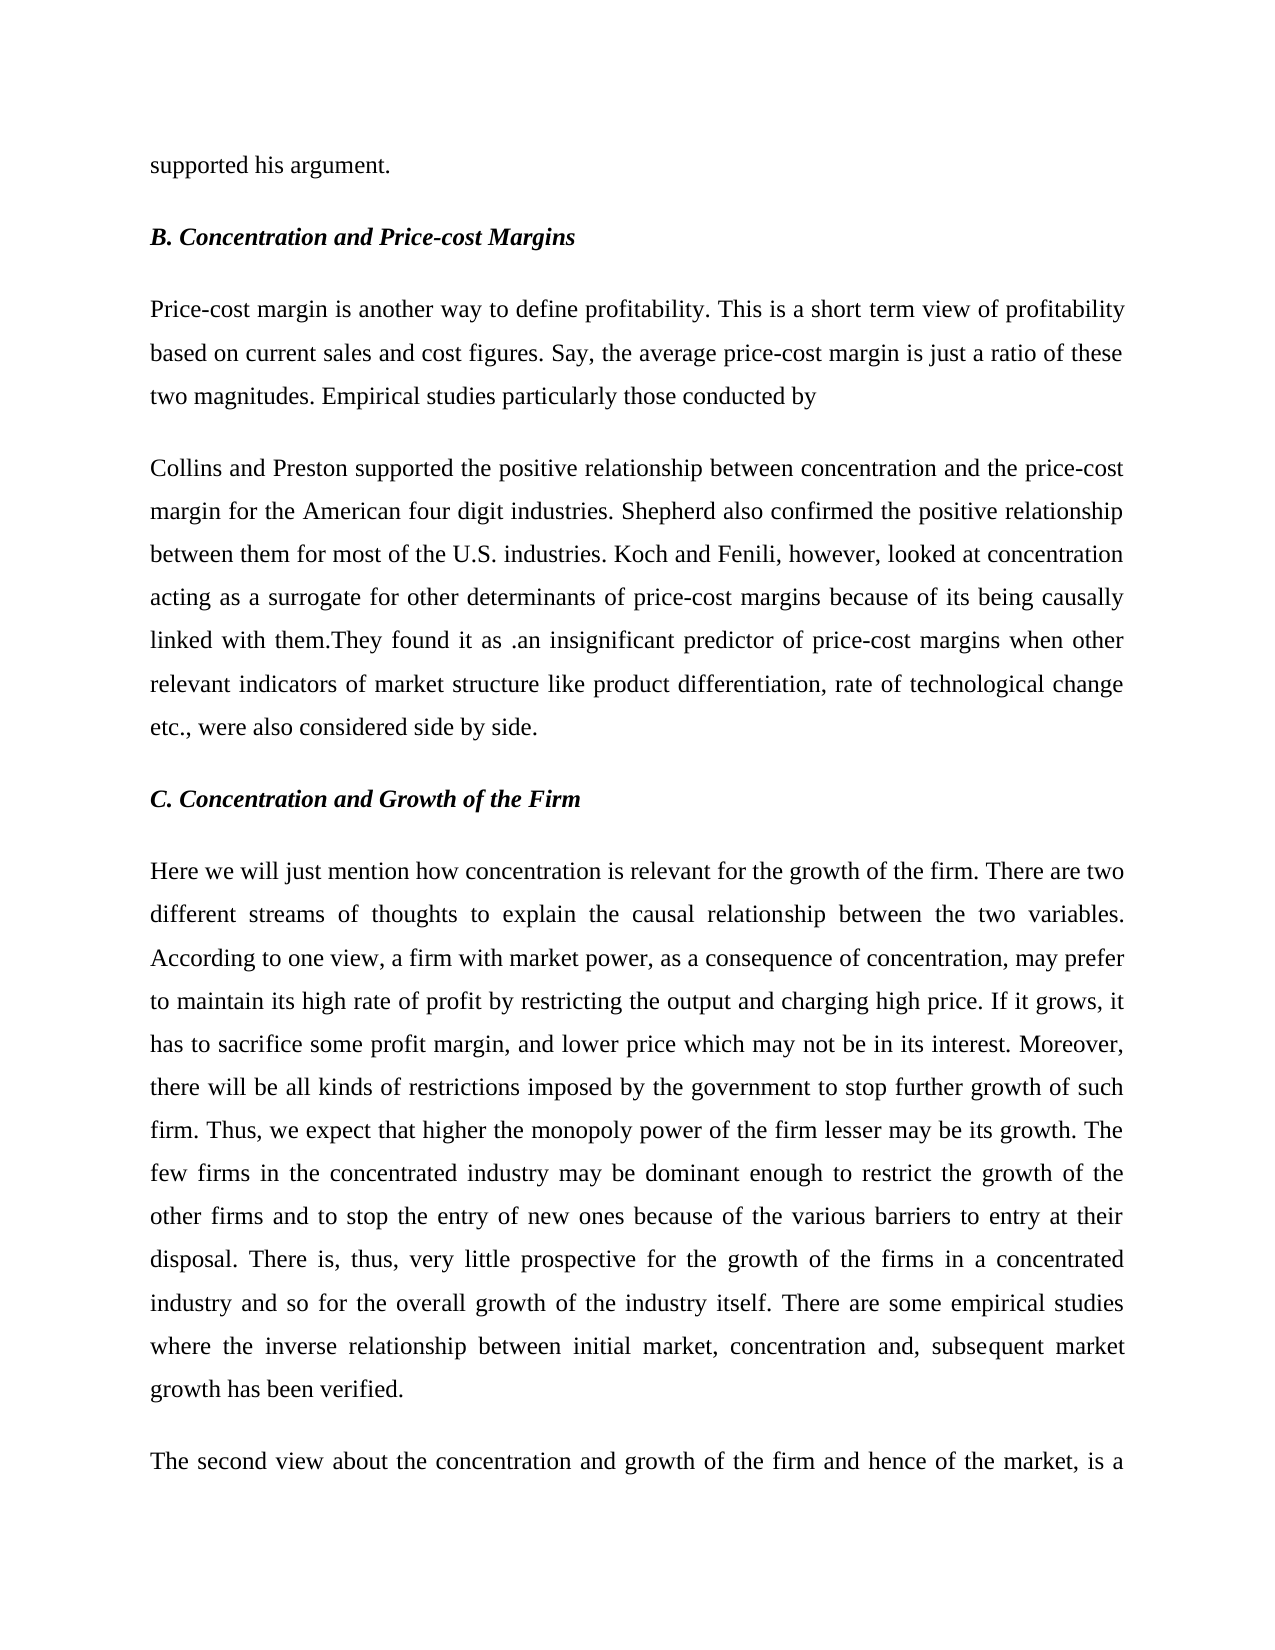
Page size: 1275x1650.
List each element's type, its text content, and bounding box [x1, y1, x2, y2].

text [150, 150, 1125, 179]
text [150, 1446, 1125, 1475]
text B. Concentration and Price-cost Margins [150, 222, 1125, 251]
text Price-cost margin is another way to define profitability. This is a short term view of profitability based on current sales and cost figures. Say, the average price-cost margin is just a ratio of these two magnitudes. Empirical studies particularly those conducted by [150, 294, 1125, 409]
text Collins and supported the positive relationship between concentration and the price-cost margin for the American four digit industries. Shepherd also confirmed the positive relationship between them for most of the industries. Koch and Fenili, however, looked at concentration acting as a surrogate for other determinants of price-cost margins because of its being causally linked with them.They found it as .an insignificant predictor of price-cost margins when other relevant indicators of market structure like product differentiation, rate of technological change etc., were also considered side by side. [150, 453, 1125, 741]
text C. Concentration and Growth of the Firm [150, 784, 1125, 813]
text Here we will just mention how concentration is relevant for the growth of the firm. There are two different streams of thoughts to explain the causal relationship between the two variables. According to one view, a firm with market power, as a consequence of concentration, may prefer to maintain its high rate of profit by restricting the output and charging high price. If it grows, it has to sacrifice some profit margin, and lower price which may not be in its interest. Moreover, there will be all kinds of restrictions imposed by the government to stop further growth of such firm. Thus, we expect that higher the monopoly power of the firm lesser may be its growth. The few firms in the concentrated industry may be dominant enough to restrict the growth of the other firms and to stop the entry of new ones because of the various barriers to entry at their disposal. There is, thus, very little prospective for the growth of the firms in a concentrated industry and so for the overall growth of the industry itself. There are some empirical studies where the inverse relationship between initial market, concentration and, subsequent market growth has been verified. [150, 856, 1125, 1403]
